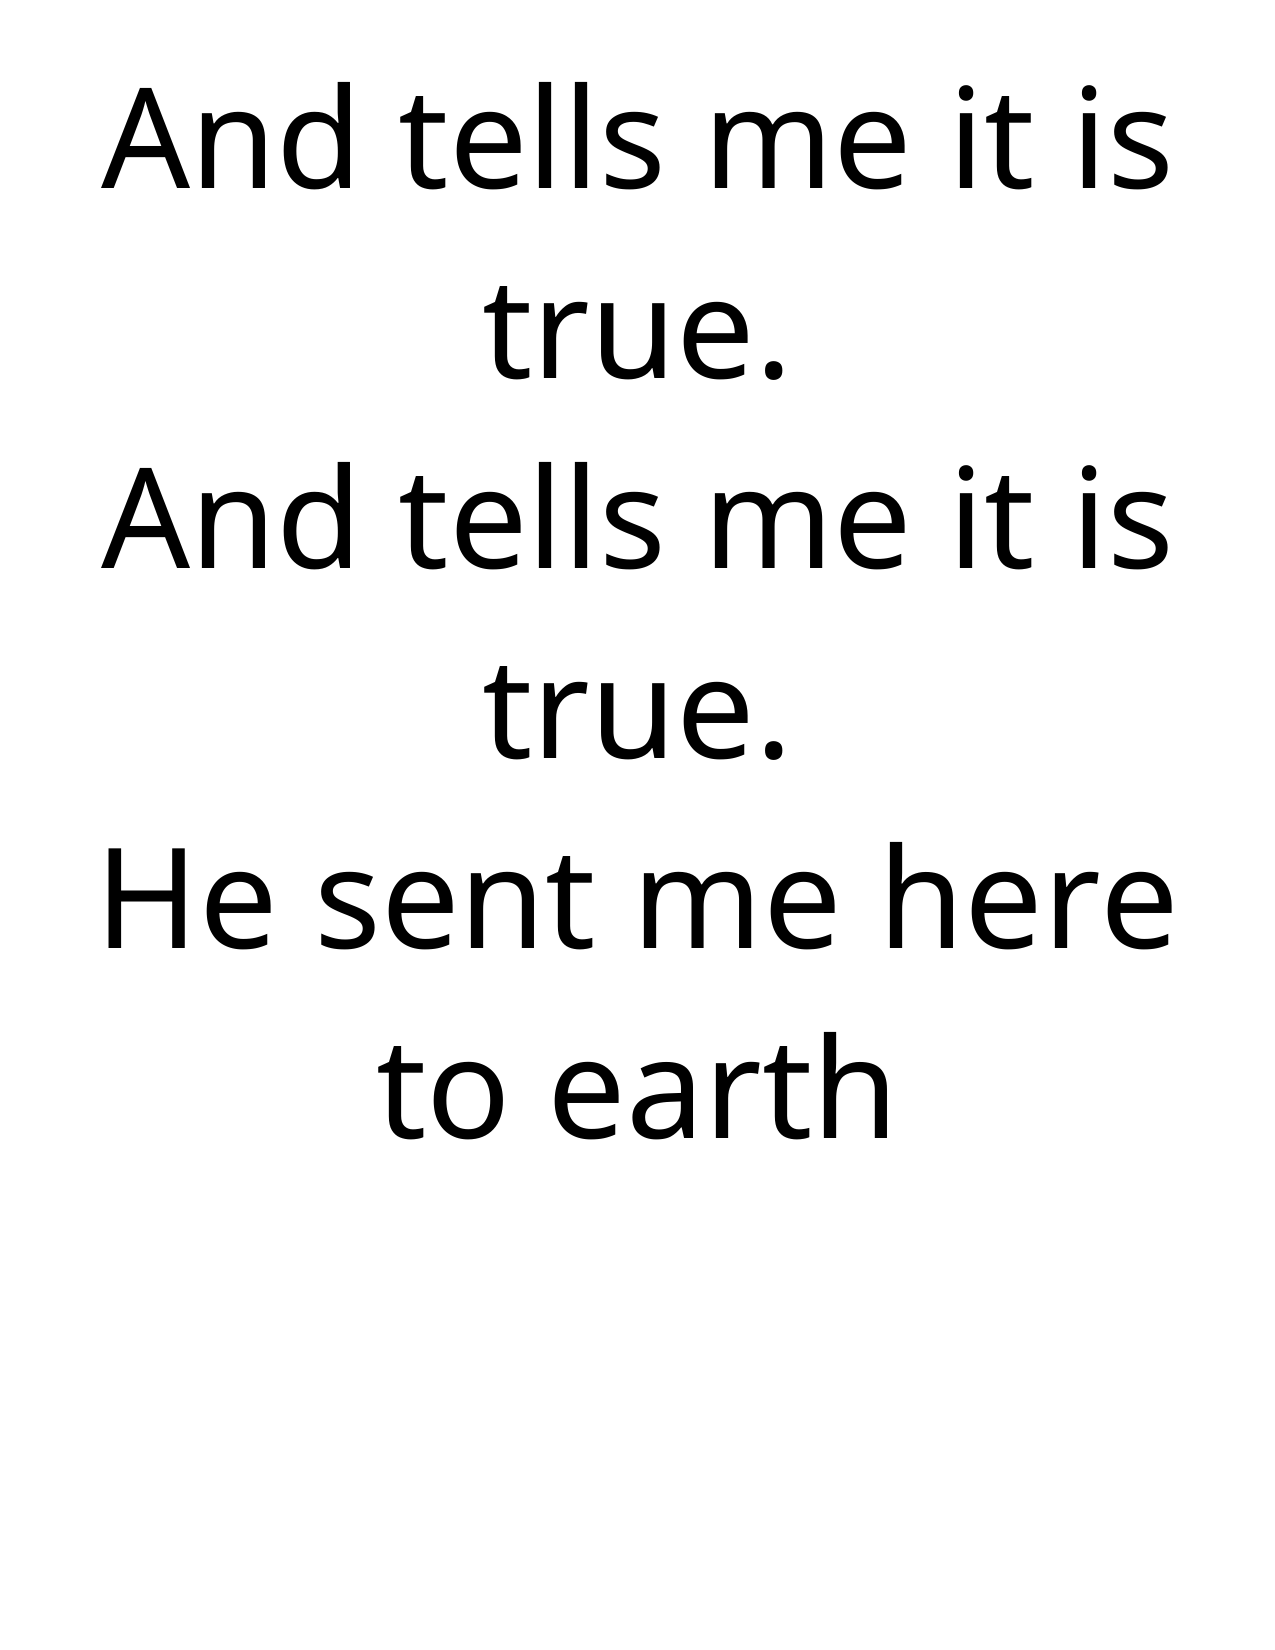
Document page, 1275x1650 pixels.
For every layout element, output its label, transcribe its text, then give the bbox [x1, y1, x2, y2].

text He sent me here to earth [34, 799, 1241, 1179]
text And tells me it is true. [34, 39, 1241, 419]
text And tells me it is true. [34, 419, 1241, 799]
